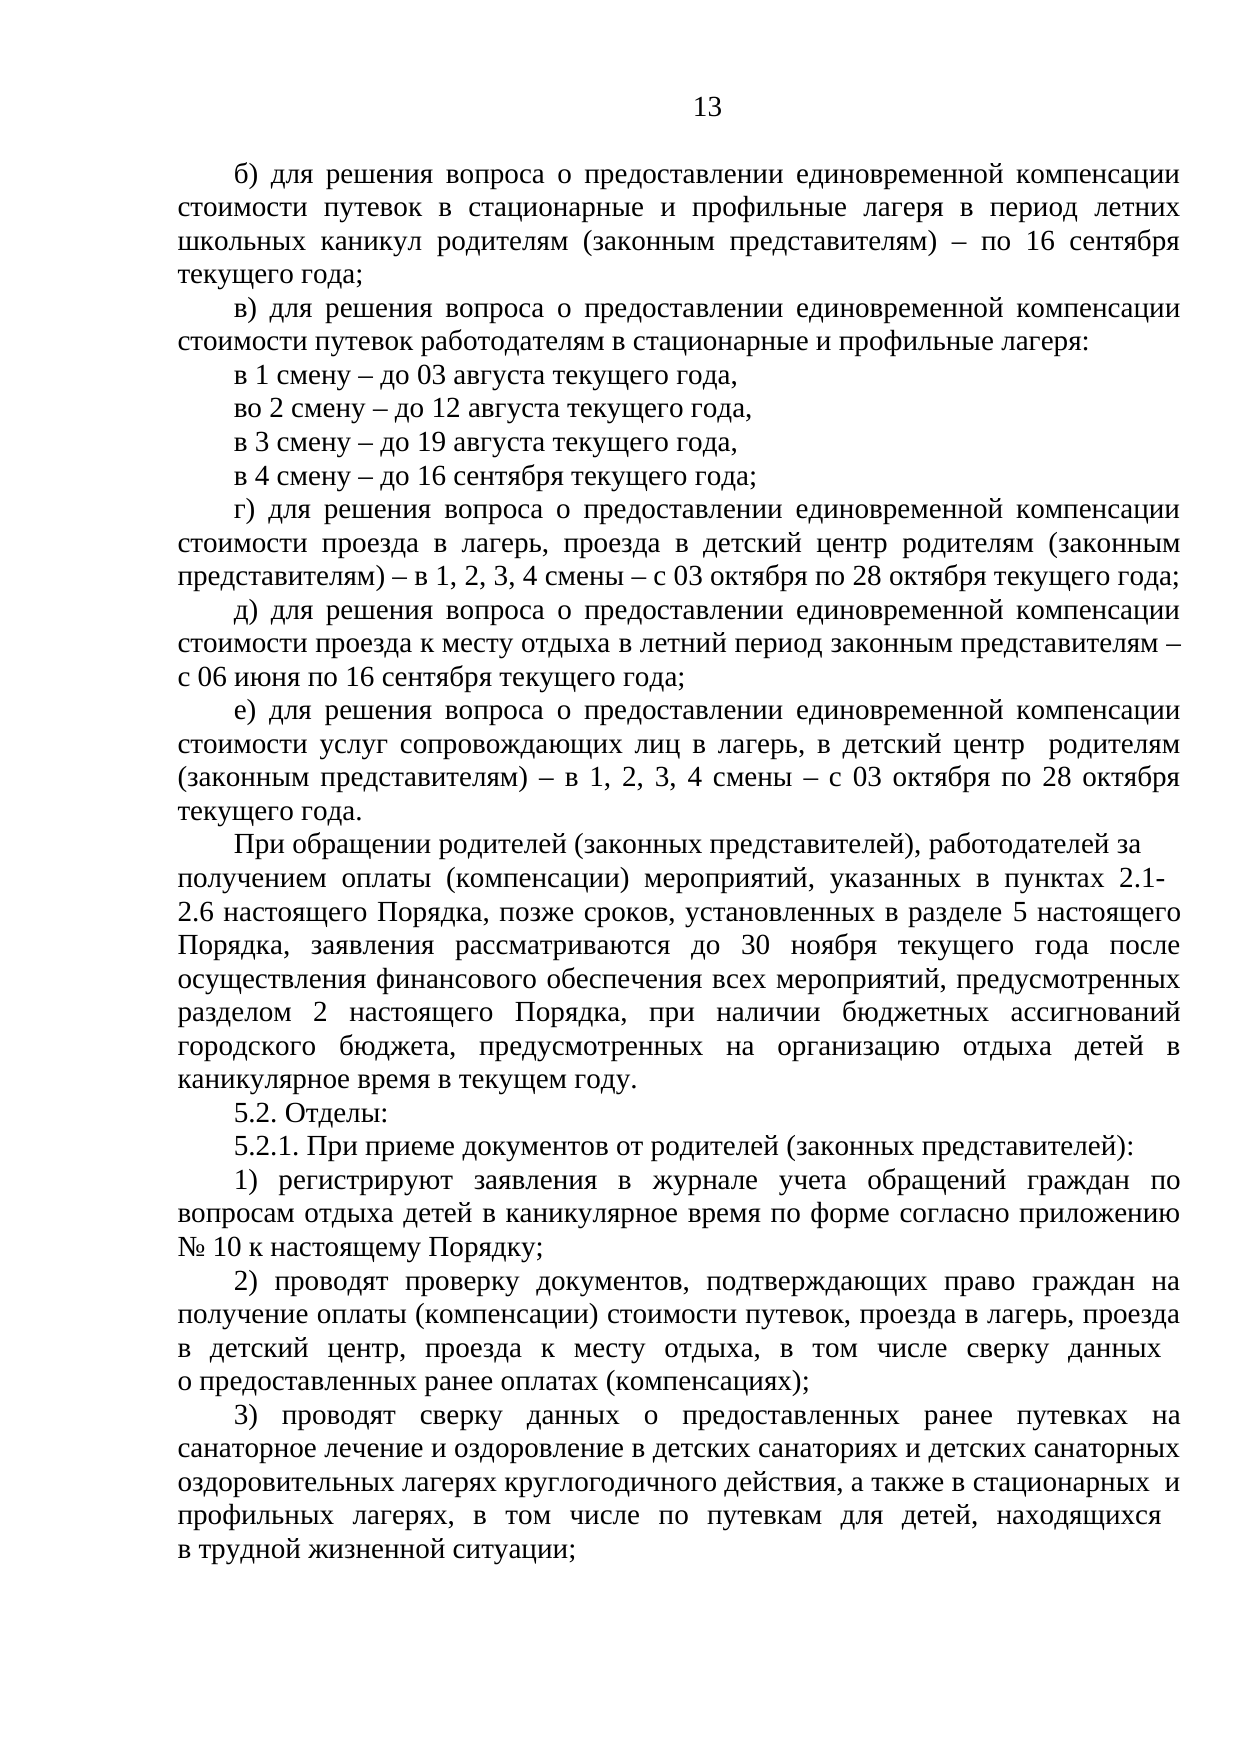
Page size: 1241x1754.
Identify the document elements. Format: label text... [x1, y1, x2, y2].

text б) для решения вопроса о предоставлении единовременной компенсации стоимости путевок в стационарные и профильные лагеря в период летних школьных каникул родителям (законным представителям) – по 16 сентября текущего года; [177, 156, 1181, 290]
text При обращении родителей (законных представителей), работодателей за [177, 827, 1181, 860]
text 13 [177, 89, 1181, 122]
text 3) проводят сверку данных о предоставленных ранее путевках на санаторное лечение и оздоровление в детских санаториях и детских санаторных оздоровительных лагерях круглогодичного действия, а также в стационарных и профильных лагерях, в том числе по путевкам для детей, находящихся в трудной жизненной ситуации; [177, 1397, 1181, 1564]
text в 1 смену – до 03 августа текущего года, [177, 357, 1181, 391]
text во 2 смену – до 12 августа текущего года, [177, 391, 1181, 424]
text в 3 смену – до 19 августа текущего года, [177, 424, 1181, 458]
text 2) проводят проверку документов, подтверждающих право граждан на получение оплаты (компенсации) стоимости путевок, проезда в лагерь, проезда в детский центр, проезда к месту отдыха, в том числе сверку данных о предоставленных ранее оплатах (компенсациях); [177, 1263, 1181, 1397]
text е) для решения вопроса о предоставлении единовременной компенсации стоимости услуг сопровождающих лиц в лагерь, в детский центр родителям (законным представителям) – в 1, 2, 3, 4 смены – с 03 октября по 28 октября текущего года. [177, 692, 1181, 827]
text 5.2.1. При приеме документов от родителей (законных представителей): [177, 1128, 1181, 1162]
text 1) регистрируют заявления в журнале учета обращений граждан по вопросам отдыха детей в каникулярное время по форме согласно приложению № 10 к настоящему Порядку; [177, 1162, 1181, 1263]
text д) для решения вопроса о предоставлении единовременной компенсации стоимости проезда к месту отдыха в летний период законным представителям –с 06 июня по 16 сентября текущего года; [177, 592, 1181, 692]
text в 4 смену – до 16 сентября текущего года; [177, 458, 1181, 491]
text в) для решения вопроса о предоставлении единовременной компенсации стоимости путевок работодателям в стационарные и профильные лагеря: [177, 290, 1181, 357]
text 5.2. Отделы: [177, 1095, 1181, 1128]
text г) для решения вопроса о предоставлении единовременной компенсации стоимости проезда в лагерь, проезда в детский центр родителям (законным представителям) – в 1, 2, 3, 4 смены – с 03 октября по 28 октября текущего года; [177, 491, 1181, 592]
text получением оплаты (компенсации) мероприятий, указанных в пунктах 2.1- 2.6 настоящего Порядка, позже сроков, установленных в разделе 5 настоящего Порядка, заявления рассматриваются до 30 ноября текущего года после осуществления финансового обеспечения всех мероприятий, предусмотренных разделом 2 настоящего Порядка, при наличии бюджетных ассигнований городского бюджета, предусмотренных на организацию отдыха детей в каникулярное время в текущем году. [177, 860, 1181, 1095]
